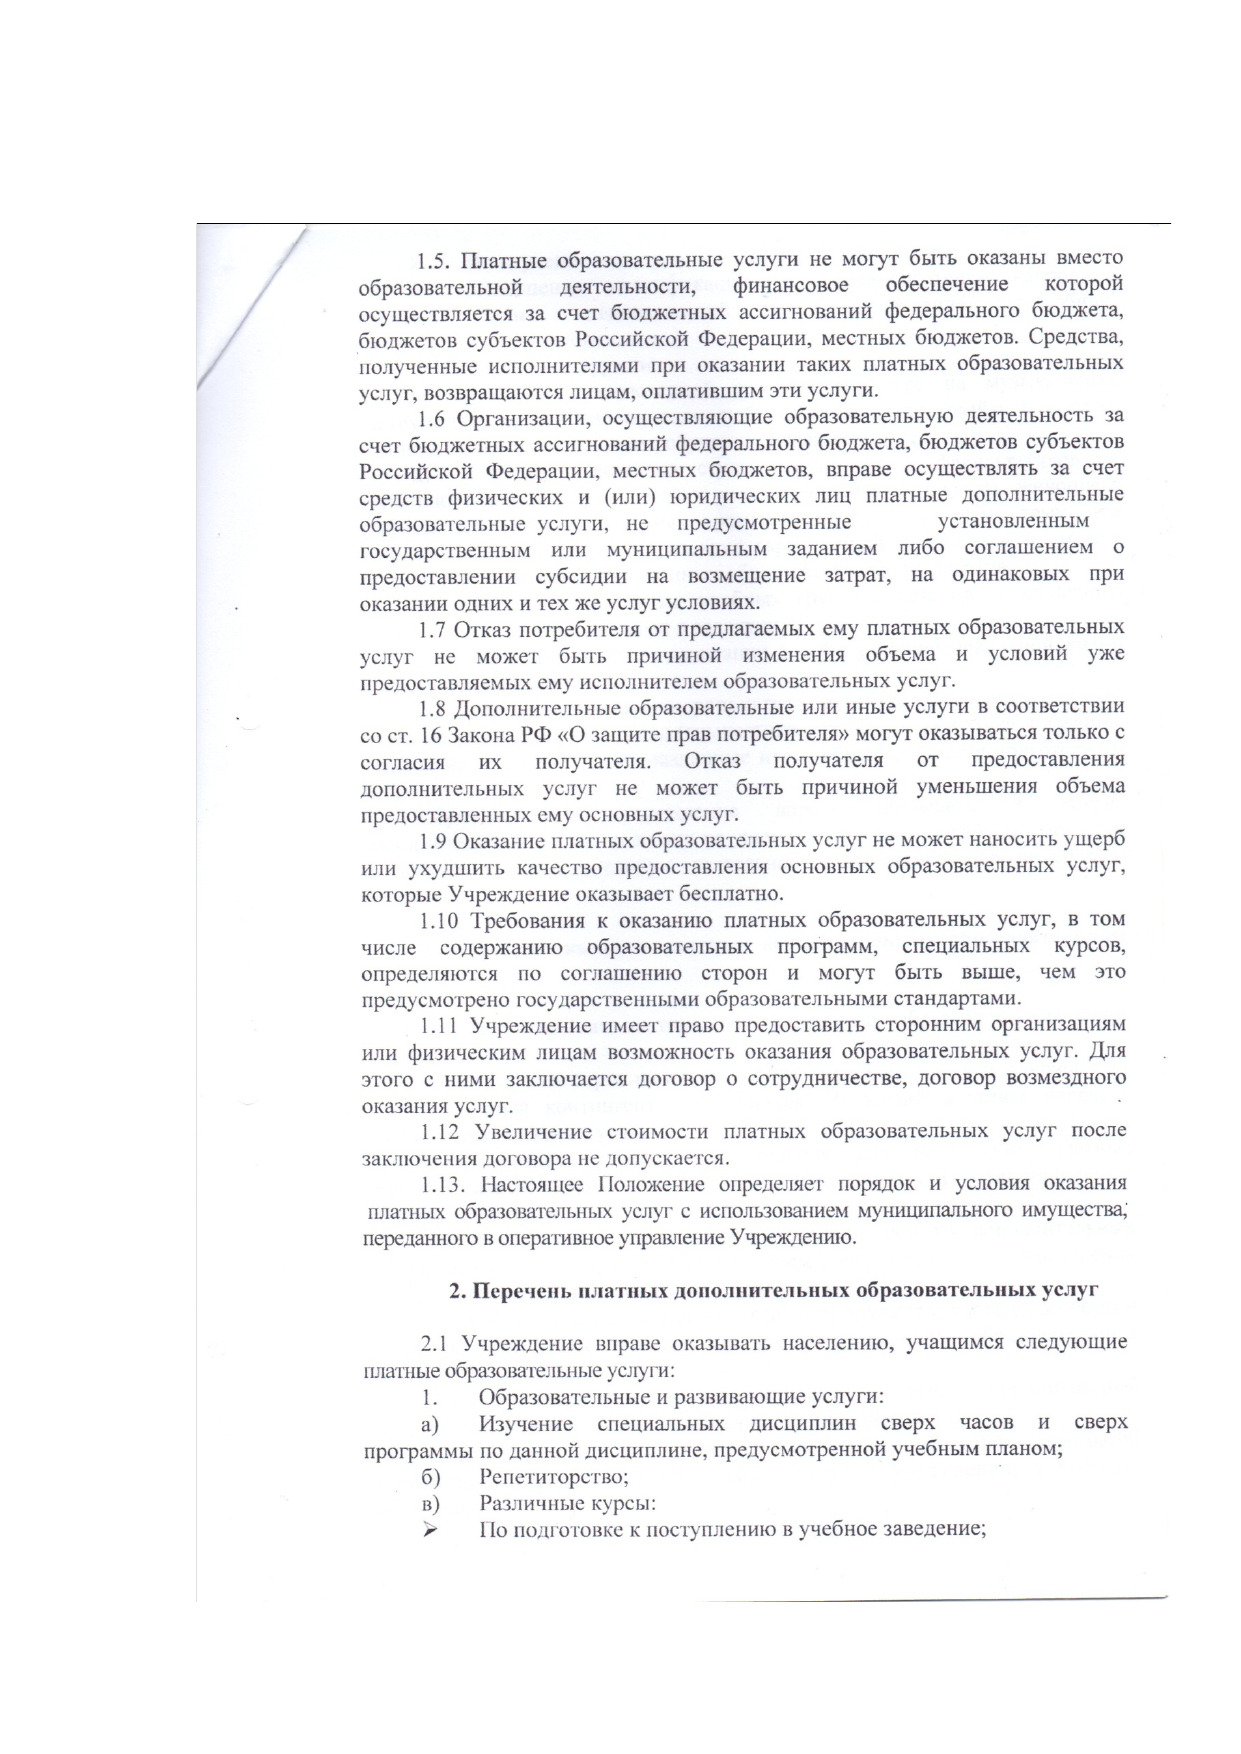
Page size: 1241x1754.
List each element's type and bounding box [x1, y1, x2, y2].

picture [196, 223, 1172, 1602]
